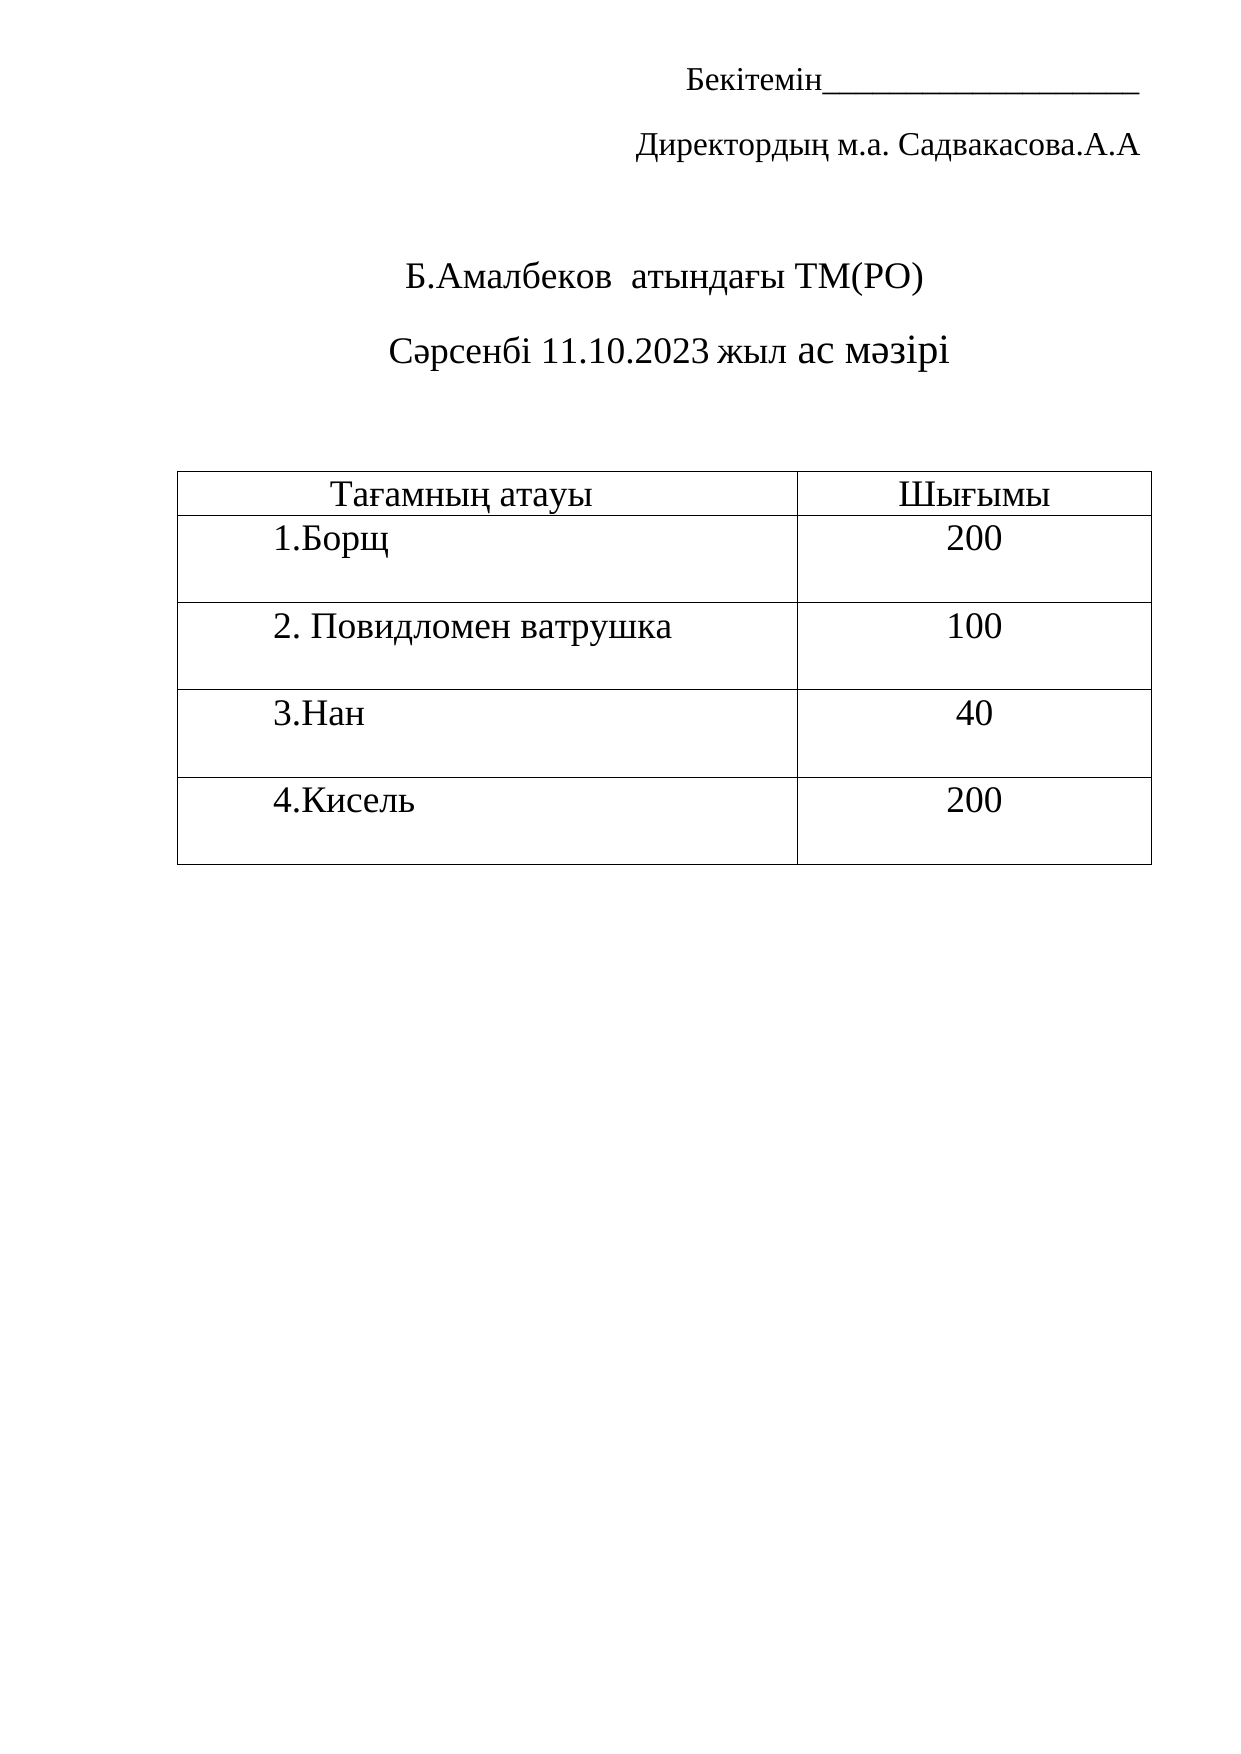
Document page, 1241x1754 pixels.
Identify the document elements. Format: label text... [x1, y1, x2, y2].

text Бекітемін___________________ [177, 59, 1152, 97]
table_cell 3.Нан [178, 690, 797, 777]
table_header Тағамның атауы [178, 472, 797, 515]
table_cell 4.Кисель [178, 778, 797, 864]
table_cell 200 [798, 778, 1151, 864]
text Сәрсенбі 11.10.2023 жыл ас мәзірі [177, 324, 1152, 372]
table_cell 40 [798, 690, 1151, 777]
table_cell 100 [798, 603, 1151, 689]
table_cell 200 [798, 516, 1151, 602]
text Директордың м.а. Садвакасова.А.А [177, 124, 1152, 162]
text Б.Амалбеков атындағы ТМ(РО) [177, 254, 1152, 297]
table_header Шығымы [798, 472, 1151, 515]
table_cell 2. Повидломен ватрушка [178, 603, 797, 689]
table_cell 1.Борщ [178, 516, 797, 602]
